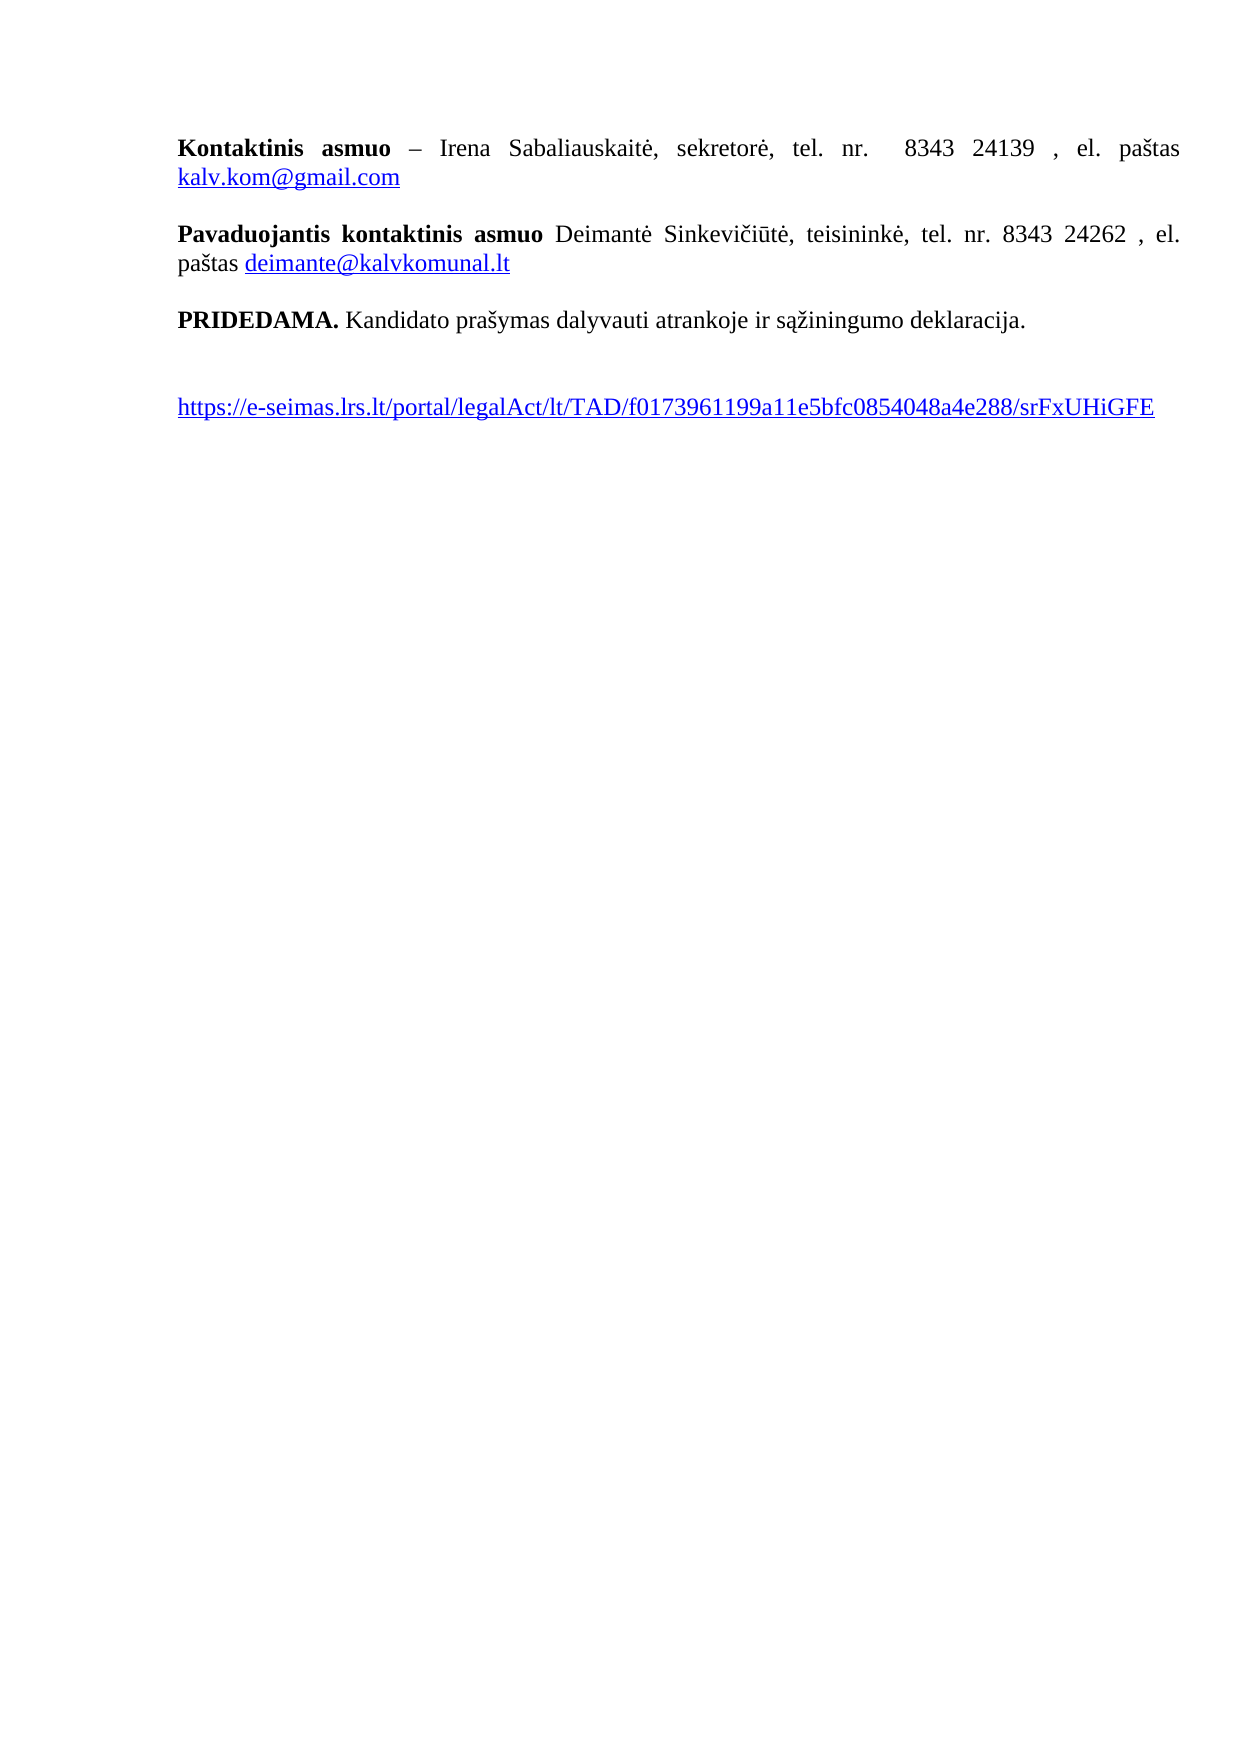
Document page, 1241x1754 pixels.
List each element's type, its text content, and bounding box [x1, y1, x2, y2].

text PRIDEDAMA. Kandidato prašymas dalyvauti atrankoje ir sąžiningumo deklaracija. [177, 305, 1181, 334]
text Kontaktinis asmuo – Irena Sabaliauskaitė, sekretorė, tel. nr. 8343 24139 , el. paštas kalv.kom@gmail.com [177, 133, 1181, 190]
text https://e-seimas.lrs.lt/portal/legalAct/lt/TAD/f0173961199a11e5bfc0854048a4e288/srFxUHiGFE [177, 392, 1181, 420]
text Pavaduojantis kontaktinis asmuo Deimantė Sinkevičiūtė, teisininkė, tel. nr. 8343 24262 , el. paštas deimante@kalvkomunal.lt [177, 219, 1181, 277]
